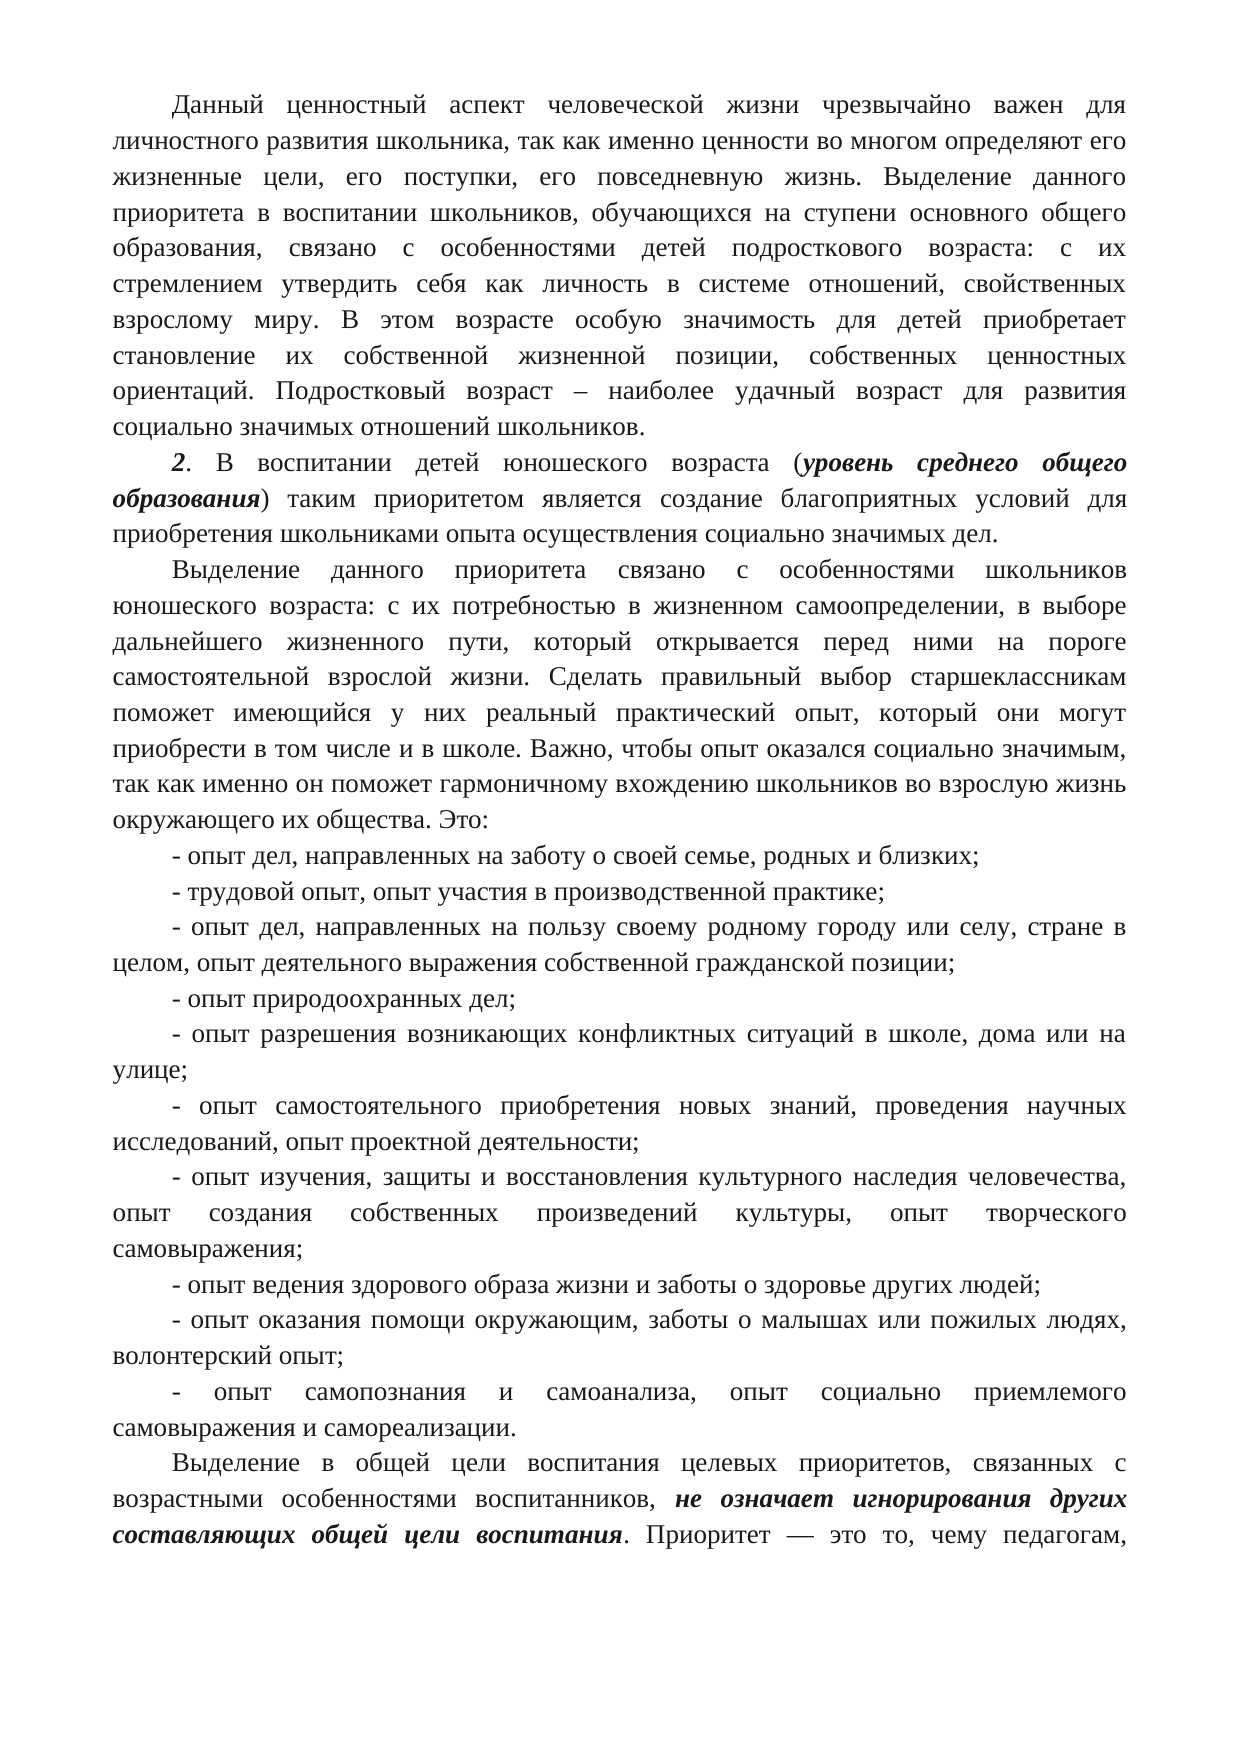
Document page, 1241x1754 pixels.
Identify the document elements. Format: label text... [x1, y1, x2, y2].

text - опыт разрешения возникающих конфликтных ситуаций в школе, дома или на улице; [112, 1018, 1128, 1084]
text 2. В воспитании детей юношеского возраста (уровень среднего общего образования) таким приоритетом является создание благоприятных условий для приобретения школьниками опыта осуществления социально значимых дел. [112, 446, 1128, 548]
text Выделение данного приоритета связано с особенностями школьников юношеского возраста: с их потребностью в жизненном самоопределении, в выборе дальнейшего жизненного пути, который открывается перед ними на пороге самостоятельной взрослой жизни. Сделать правильный выбор старшеклассникам поможет имеющийся у них реальный практический опыт, который они могут приобрести в том числе и в школе. Важно, чтобы опыт оказался социально значимым, так как именно он поможет гармоничному вхождению школьников во взрослую жизнь окружающего их общества. Это: [112, 553, 1128, 834]
text - опыт дел, направленных на заботу о своей семье, родных и близких; [112, 839, 1128, 870]
text - опыт самостоятельного приобретения новых знаний, проведения научных исследований, опыт проектной деятельности; [112, 1089, 1128, 1156]
text - опыт самопознания и самоанализа, опыт социально приемлемого самовыражения и самореализации. [112, 1375, 1128, 1442]
text - опыт изучения, защиты и восстановления культурного наследия человечества, опыт создания собственных произведений культуры, опыт творческого самовыражения; [112, 1161, 1128, 1263]
text - опыт оказания помощи окружающим, заботы о малышах или пожилых людях, волонтерский опыт; [112, 1303, 1128, 1370]
text Данный ценностный аспект человеческой жизни чрезвычайно важен для личностного развития школьника, так как именно ценности во многом определяют его жизненные цели, его поступки, его повседневную жизнь. Выделение данного приоритета в воспитании школьников, обучающихся на ступени основного общего образования, связано с особенностями детей подросткового возраста: с их стремлением утвердить себя как личность в системе отношений, свойственных взрослому миру. В этом возрасте особую значимость для детей приобретает становление их собственной жизненной позиции, собственных ценностных ориентаций. Подростковый возраст – наиболее удачный возраст для развития социально значимых отношений школьников. [112, 89, 1128, 441]
text - опыт ведения здорового образа жизни и заботы о здоровье других людей; [112, 1268, 1128, 1299]
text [112, 1446, 1128, 1549]
text - опыт природоохранных дел; [112, 982, 1128, 1013]
text - опыт дел, направленных на пользу своему родному городу или селу, стране в целом, опыт деятельного выражения собственной гражданской позиции; [112, 910, 1128, 977]
text - трудовой опыт, опыт участия в производственной практике; [112, 875, 1128, 906]
